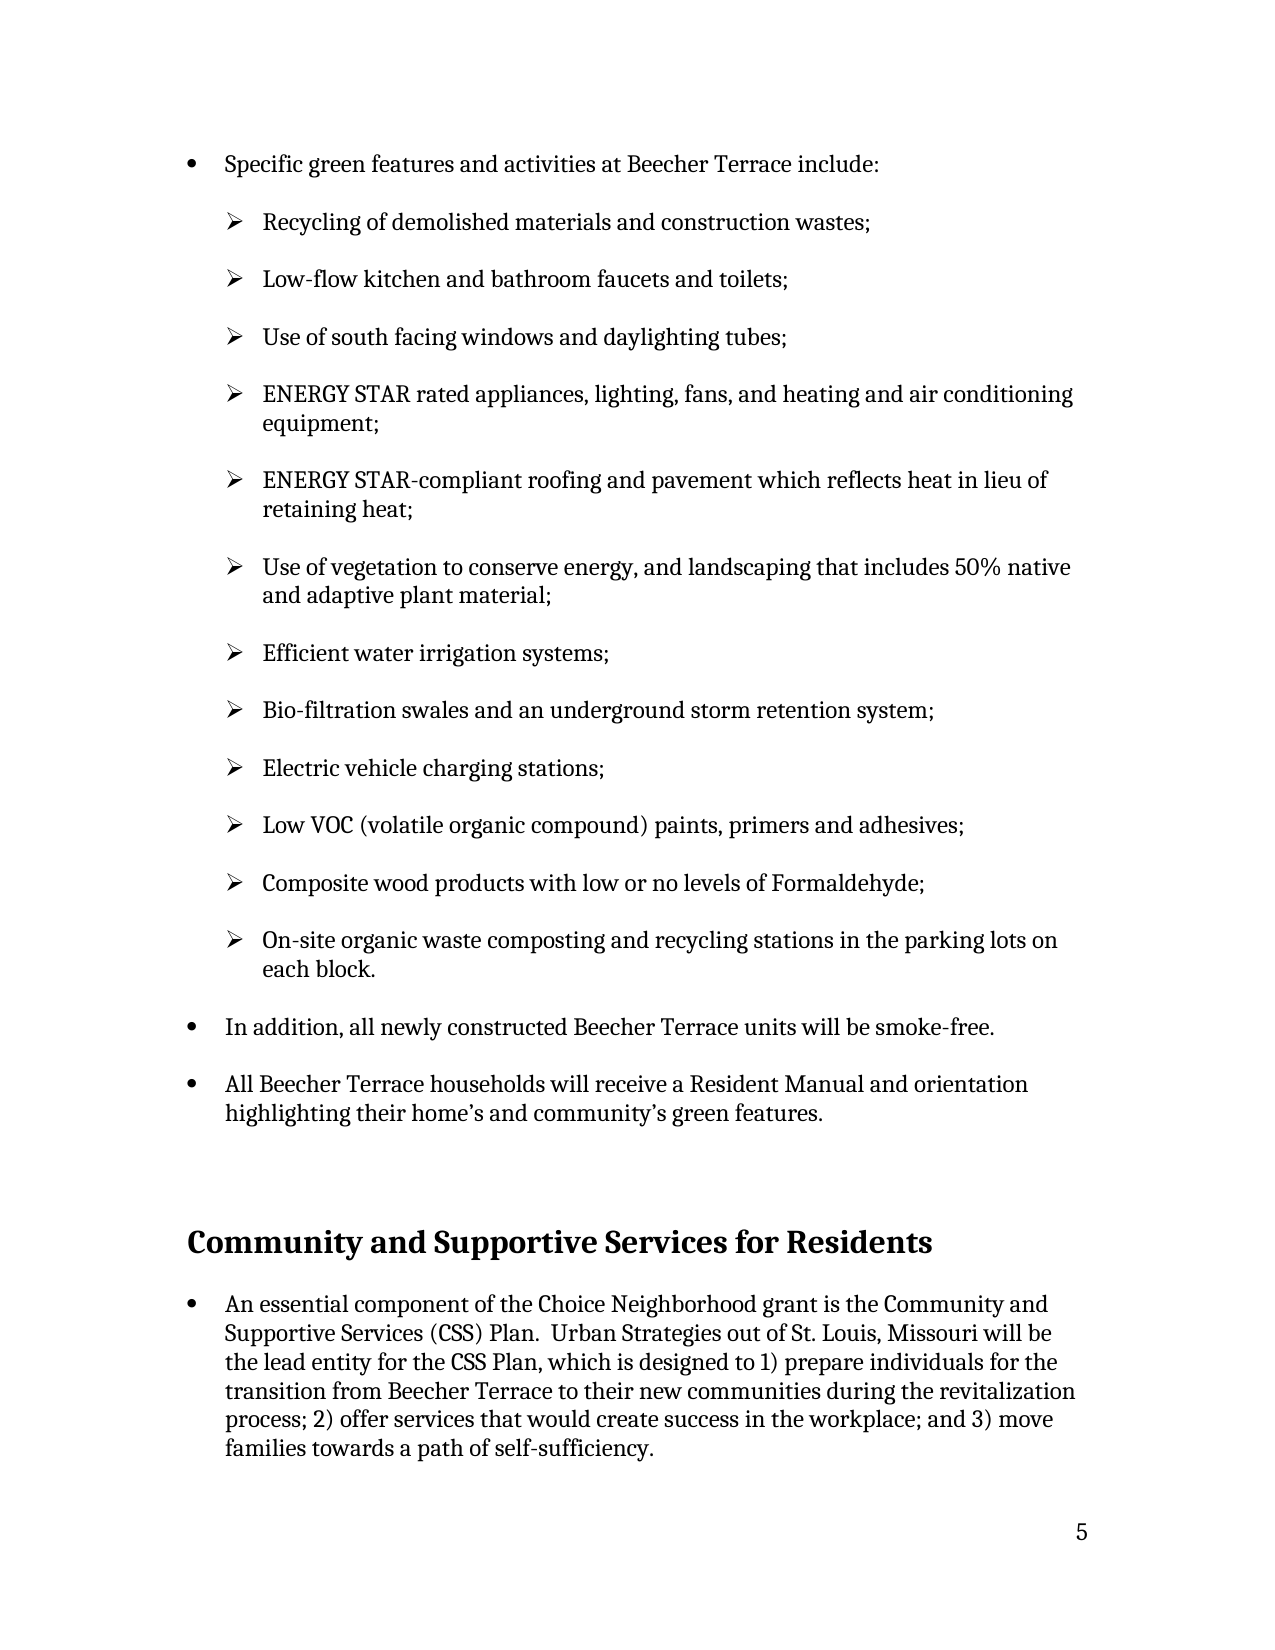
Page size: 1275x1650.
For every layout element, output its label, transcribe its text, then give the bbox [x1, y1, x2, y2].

text Community and Supportive Services for Residents [187, 1223, 1087, 1262]
list ENERGY STAR-compliant roofing and pavement which reflects heat in lieu of retaining heat; [225, 466, 1087, 524]
list Use of vegetation to conserve energy, and landscaping that includes 50% native and adaptive plant material; [225, 552, 1087, 610]
list Recycling of demolished materials and construction wastes; [225, 207, 1087, 236]
list Electric vehicle charging stations; [225, 754, 1087, 782]
list Bio-filtration swales and an underground storm retention system; [225, 696, 1087, 725]
list Use of south facing windows and daylighting tubes; [225, 322, 1087, 351]
list On-site organic waste composting and recycling stations in the parking lots on each block. [225, 926, 1087, 984]
list An essential component of the Choice Neighborhood grant is the Community and Supportive Services (CSS) Plan. Urban Strategies out of St. Louis, Missouri will be the lead entity for the CSS Plan, which is designed to 1) prepare individuals for the transition from Beecher Terrace to their new communities during the revitalization process; 2) offer services that would create success in the workplace; and 3) move families towards a path of self-sufficiency. [187, 1290, 1087, 1463]
list Efficient water irrigation systems; [225, 639, 1087, 667]
list Low VOC (volatile organic compound) paints, primers and adhesives; [225, 811, 1087, 840]
list In addition, all newly constructed Beecher Terrace units will be smoke-free. [187, 1012, 1087, 1041]
list Low-flow kitchen and bathroom faucets and toilets; [225, 265, 1087, 294]
list Composite wood products with low or no levels of Formaldehyde; [225, 869, 1087, 897]
list ENERGY STAR rated appliances, lighting, fans, and heating and air conditioning equipment; [225, 380, 1087, 437]
list All Beecher Terrace households will receive a Resident Manual and orientation highlighting their home’s and community’s green features. [187, 1070, 1087, 1127]
list Specific green features and activities at Beecher Terrace include: [187, 150, 1087, 179]
